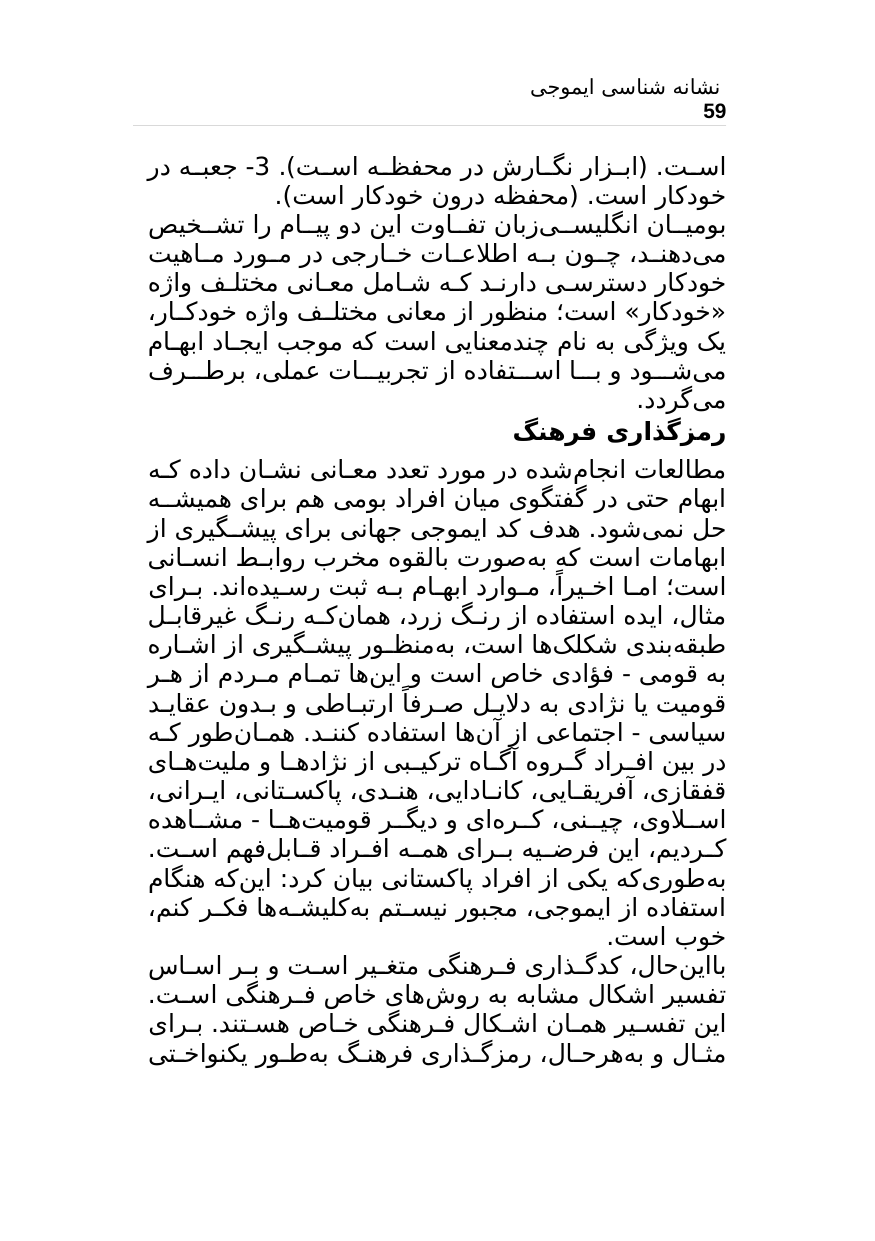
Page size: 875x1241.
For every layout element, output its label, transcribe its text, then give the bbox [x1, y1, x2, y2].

text بومیان انگلیسی‌زبان تفاوت این دو پیام را تشخیص می‌دهند، چون به اطلاعات خارجی در مورد ماهیت خودکار دسترسی دارند که شامل معانی مختلف واژه «خودکار» است؛ منظور از معانی مختلف واژه خودکار، یک ویژگی به نام چندمعنایی است که موجب ایجاد ابهام می‌شود و با استفاده از تجربیات عملی، برطرف می‌گردد. [148, 210, 726, 414]
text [148, 951, 726, 1068]
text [148, 152, 726, 210]
text رمزگذاری فرهنگ [148, 417, 726, 446]
text مطالعات انجام‌شده در مورد تعدد معانی نشان داده که ابهام حتی در گفتگوی میان افراد بومی هم برای همیشه حل نمی‌شود. هدف کد ایموجی جهانی برای پیشگیری از ابهامات است که به‌صورت بالقوه مخرب روابط انسانی است؛ اما اخیراً، موارد ابهام به ثبت رسیده‌اند. برای مثال، ایده استفاده از رنگ زرد، همان‌که رنگ غیرقابل طبقه‌بندی شکلک‌ها است، به‌منظور پیشگیری از اشاره به قومی - فؤادی خاص است و این‌ها تمام مردم از هر قومیت یا نژادی به دلایل صرفاً ارتباطی و بدون عقاید سیاسی - اجتماعی از آن‌ها استفاده کنند. همان‌طور که در بین افراد گروه آگاه ترکیبی از نژادها و ملیت‌های قفقازی، آفریقایی، کانادایی، هندی، پاکستانی، ایرانی، اسلاوی، چینی، کره‌ای و دیگر قومیت‌ها - مشاهده کردیم، این فرضیه برای همه افراد قابل‌فهم است. به‌طوری‌که یکی از افراد پاکستانی بیان کرد: این‌که هنگام استفاده از ایموجی، مجبور نیستم به‌کلیشه‌ها فکر کنم، خوب است. [148, 455, 726, 951]
